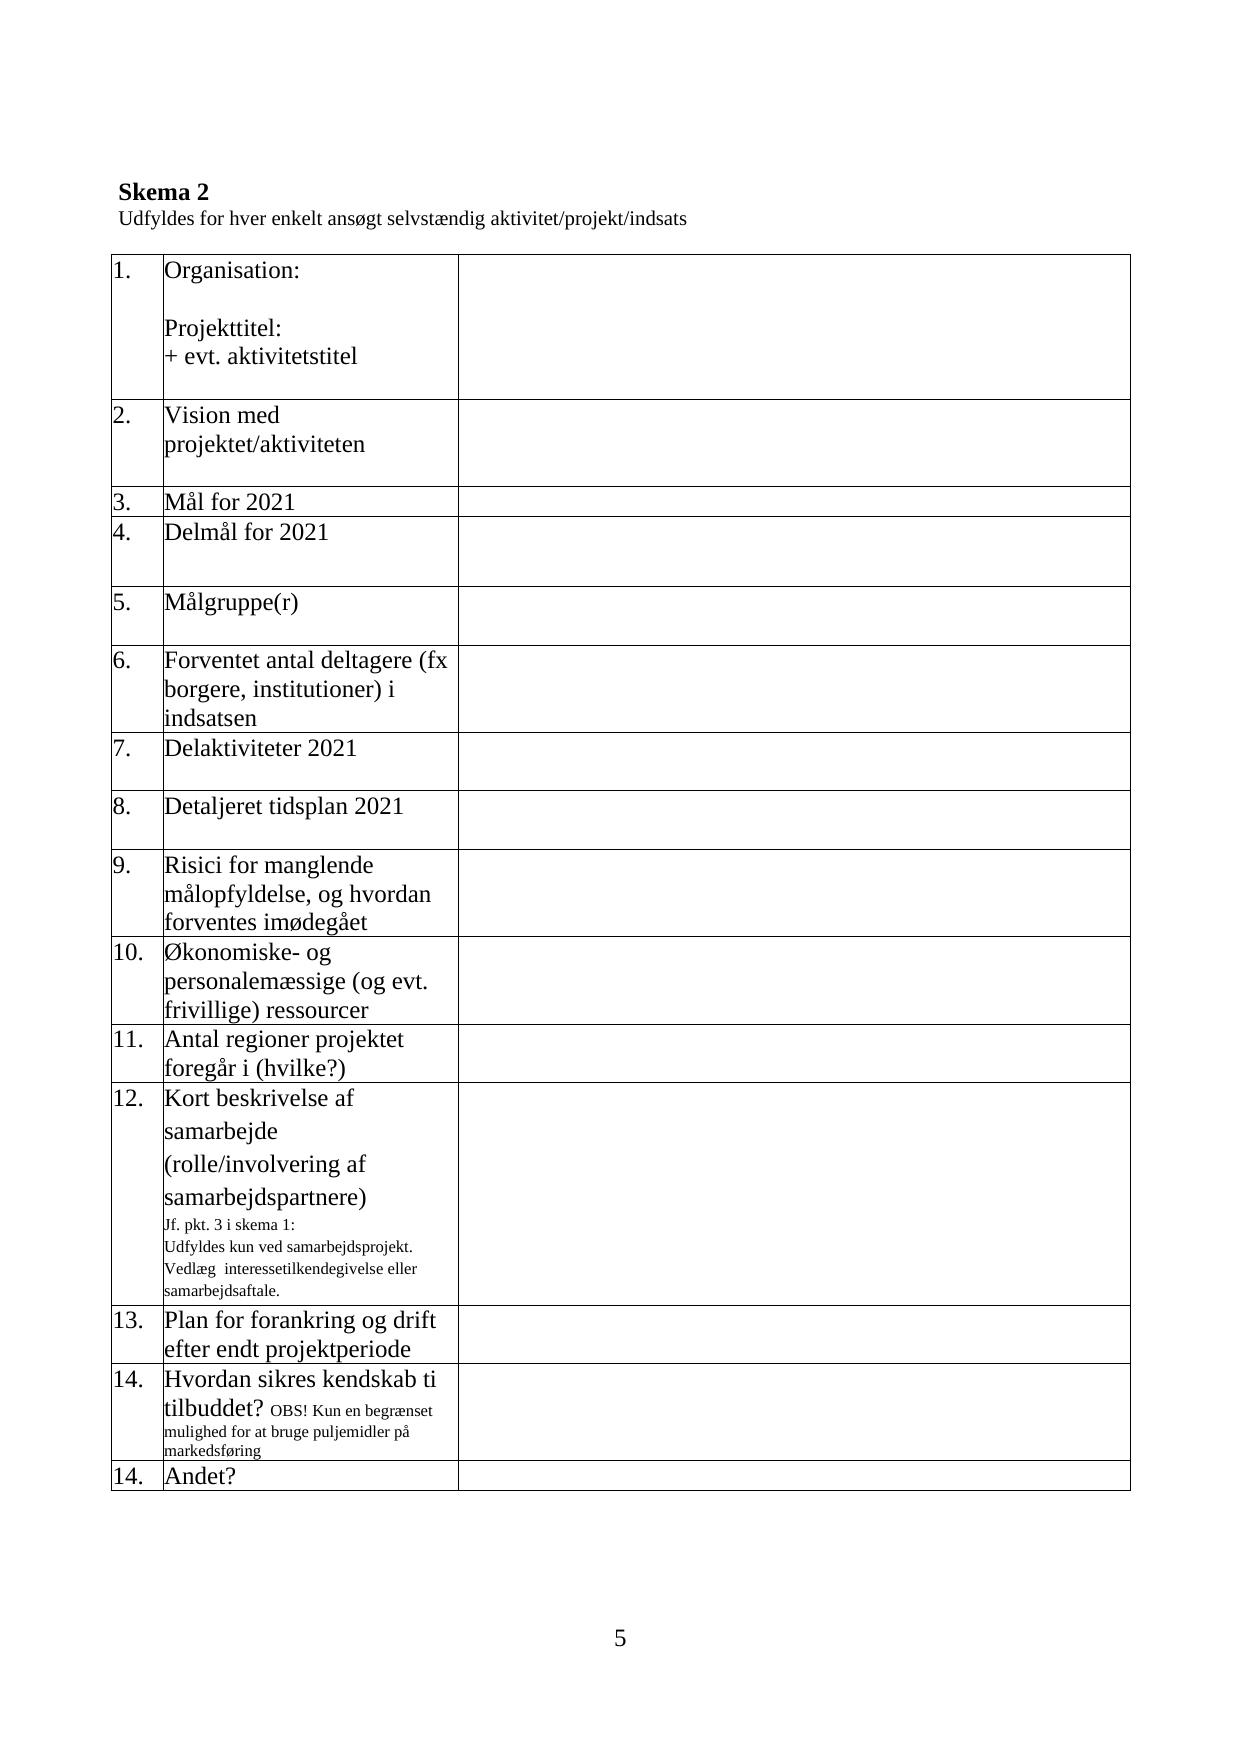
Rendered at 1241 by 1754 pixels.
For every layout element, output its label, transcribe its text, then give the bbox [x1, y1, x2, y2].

text Udfyldes for hver enkelt ansøgt selvstændig aktivitet/projekt/indsats [118, 206, 1122, 230]
table_cell [459, 646, 1130, 732]
table_header 1. [112, 255, 163, 399]
table_cell 11. [112, 1025, 163, 1082]
table_cell 8. [112, 791, 163, 849]
table_cell [459, 850, 1130, 936]
table_cell Risici for manglende målopfyldelse, og hvordan forventes imødegået [164, 850, 458, 936]
table_cell Hvordan sikres kendskab ti tilbuddet? OBS! Kun en begrænset mulighed for at bruge puljemidler på markedsføring [164, 1364, 458, 1460]
table_cell Delmål for 2021 [164, 517, 458, 586]
table_header Organisation: Projekttitel: + evt. aktivitetstitel [164, 255, 458, 399]
table_cell 3. [112, 487, 163, 516]
table_cell Andet? [164, 1461, 458, 1490]
table_cell [459, 791, 1130, 849]
table_cell Økonomiske- og personalemæssige (og evt. frivillige) ressourcer [164, 937, 458, 1023]
text Skema 2 [118, 177, 1122, 206]
table_cell [459, 1364, 1130, 1460]
table_cell 9. [112, 850, 163, 936]
table_cell [459, 1461, 1130, 1490]
table_cell [459, 587, 1130, 644]
table_cell [459, 517, 1130, 586]
table_cell 2. [112, 400, 163, 486]
table_header [459, 255, 1130, 399]
table_cell Antal regioner projektet foregår i (hvilke?) [164, 1025, 458, 1082]
table_cell Kort beskrivelse af samarbejde (rolle/involvering af samarbejdspartnere) Jf. pkt. 3 i skema 1: Udfyldes kun ved samarbejdsprojekt. Vedlæg interessetilkendegivelse eller samarbejdsaftale. [164, 1083, 458, 1304]
table_cell Plan for forankring og drift efter endt projektperiode [164, 1306, 458, 1363]
table_cell 13. [112, 1306, 163, 1363]
table_cell 4. [112, 517, 163, 586]
table_cell 5. [112, 587, 163, 644]
table_cell [459, 487, 1130, 516]
table_cell 6. [112, 646, 163, 732]
table_cell 7. [112, 733, 163, 790]
table_cell Mål for 2021 [164, 487, 458, 516]
table_cell 14. [112, 1364, 163, 1460]
table_cell [459, 937, 1130, 1023]
table_cell [459, 733, 1130, 790]
table_cell Detaljeret tidsplan 2021 [164, 791, 458, 849]
table_cell Målgruppe(r) [164, 587, 458, 644]
table_cell [459, 1083, 1130, 1304]
table_cell [459, 400, 1130, 486]
table_cell Vision med projektet/aktiviteten [164, 400, 458, 486]
table_cell [459, 1306, 1130, 1363]
table_cell 10. [112, 937, 163, 1023]
table_cell Delaktiviteter 2021 [164, 733, 458, 790]
table_cell 12. [112, 1083, 163, 1304]
table_cell [459, 1025, 1130, 1082]
table_cell 14. [112, 1461, 163, 1490]
table_cell Forventet antal deltagere (fx borgere, institutioner) i indsatsen [164, 646, 458, 732]
